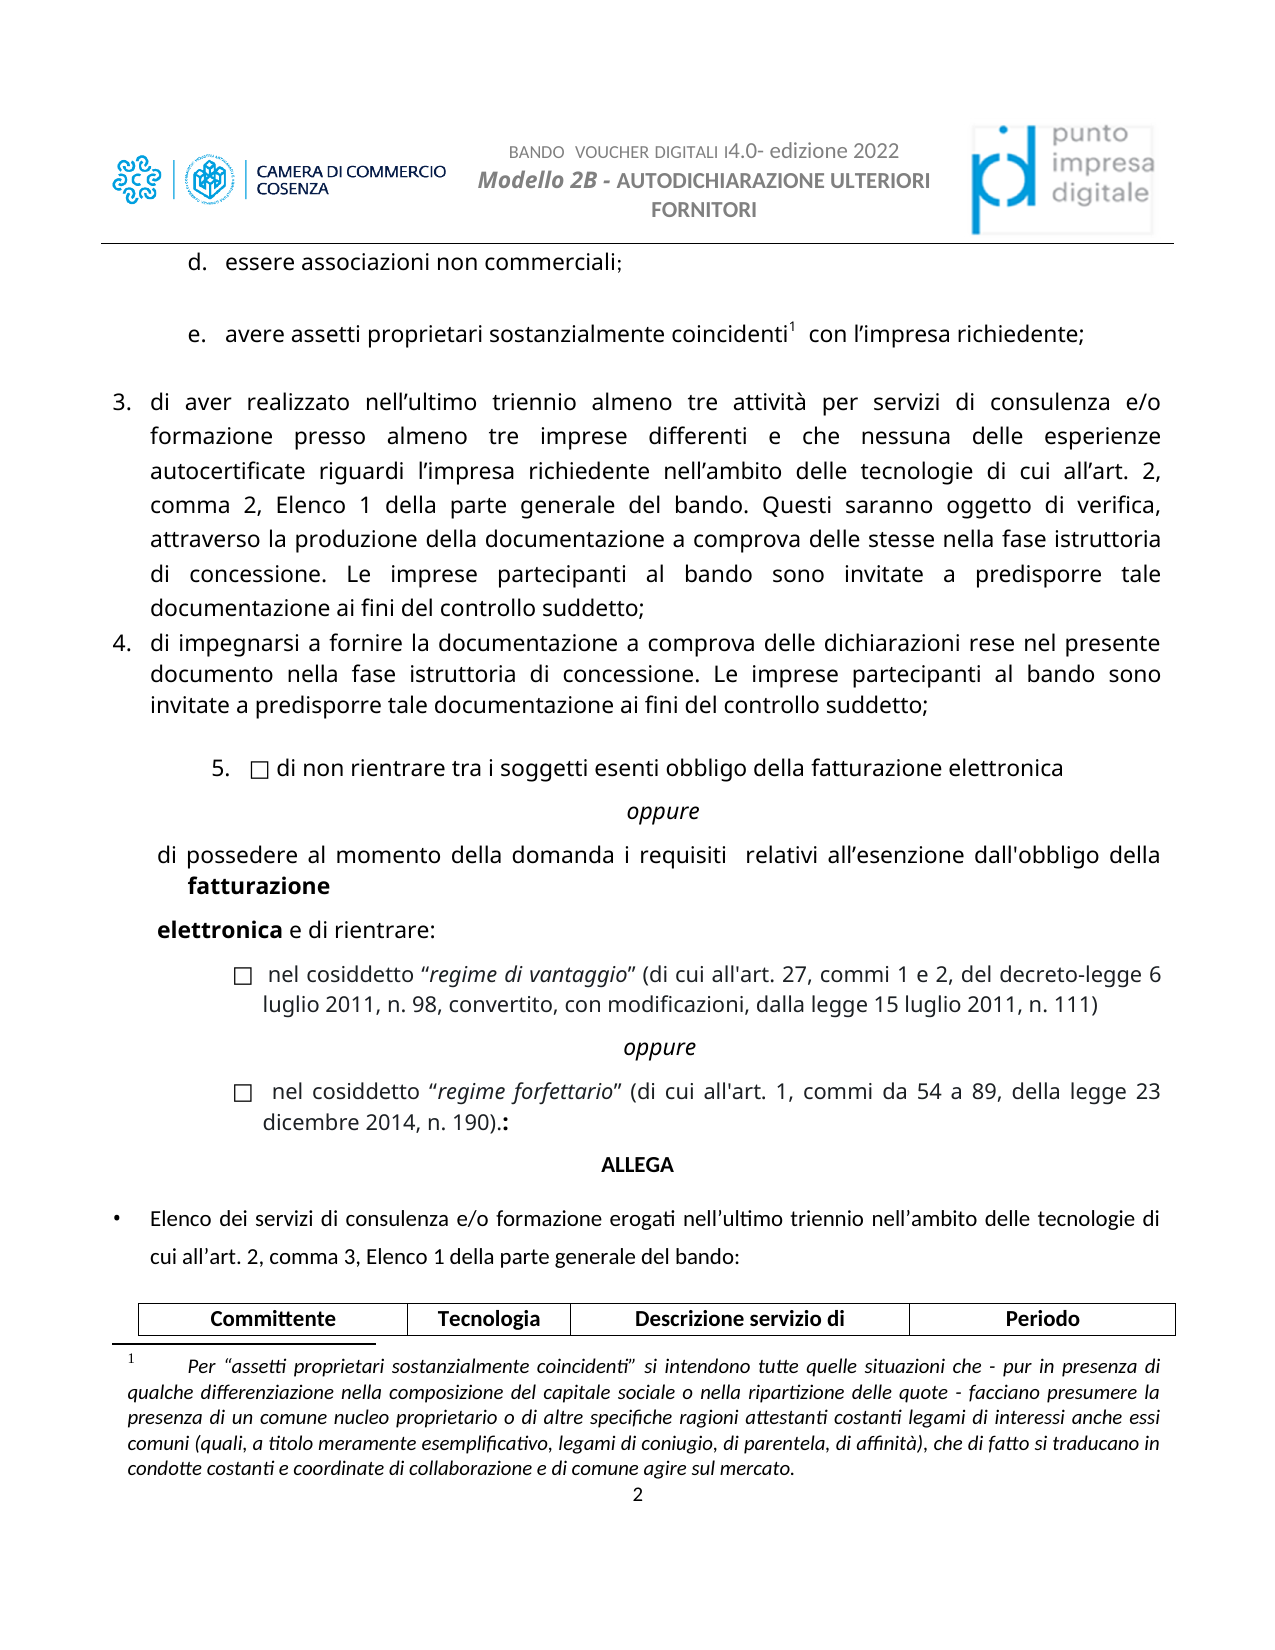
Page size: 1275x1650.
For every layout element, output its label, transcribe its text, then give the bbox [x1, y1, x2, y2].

list di aver realizzato nell’ultimo triennio almeno tre attività per servizi di consulenza e/o formazione presso almeno tre imprese differenti e che nessuna delle esperienze autocertificate riguardi l’impresa richiedente nell’ambito delle tecnologie di cui all’art. 2, comma 2, Elenco 1 della parte generale del bando. Questi saranno oggetto di verifica, attraverso la produzione della documentazione a comprova delle stesse nella fase istruttoria di concessione. Le imprese partecipanti al bando sono invitate a predisporre tale documentazione ai fini del controllo suddetto; [112, 386, 1162, 623]
picture [127, 191, 134, 201]
table_header Periodo [910, 1304, 1175, 1335]
list Elenco dei servizi di consulenza e/o formazione erogati nell’ultimo triennio nell’ambito delle tecnologie di cui all’art. 2, comma 3, Elenco 1 della parte generale del bando: [112, 1192, 1162, 1270]
text fatturazione [157, 839, 1162, 902]
text oppure [157, 1031, 1162, 1063]
table_header Tecnologia [408, 1304, 570, 1335]
table_header Descrizione servizio di Consulenza/formazione erogata [571, 1304, 909, 1335]
text ALLEGA [112, 1150, 1162, 1178]
picture [963, 117, 1162, 243]
list essere associazioni non commerciali; [187, 246, 1162, 277]
text oppure [164, 795, 1162, 827]
list di impegnarsi a fornire la documentazione a comprova delle dichiarazioni rese nel presente documento nella fase istruttoria di concessione. Le imprese partecipanti al bando sono invitate a predisporre tale documentazione ai fini del controllo suddetto; [112, 627, 1162, 720]
list fatturazione elettronica [112, 752, 1162, 783]
text nel cosiddetto “regime forfettario” (di cui all'art. 1, commi da 54 a 89, della legge 23 dicembre 2014, n. 190).: [232, 1075, 1162, 1138]
text nel cosiddetto “regime di vantaggio” (di cui all'art. 27, commi 1 e 2, del decreto-legge 6 luglio 2011, n. 98, convertito, con modificazioni, dalla legge 15 luglio 2011, n. 111) [232, 958, 1162, 1019]
table_header Committente [139, 1304, 407, 1335]
text elettronica e di rientrare: [157, 914, 1162, 945]
picture [112, 154, 446, 205]
list avere assetti proprietari sostanzialmente coincidenti con l’impresa richiedente; [187, 318, 1162, 349]
